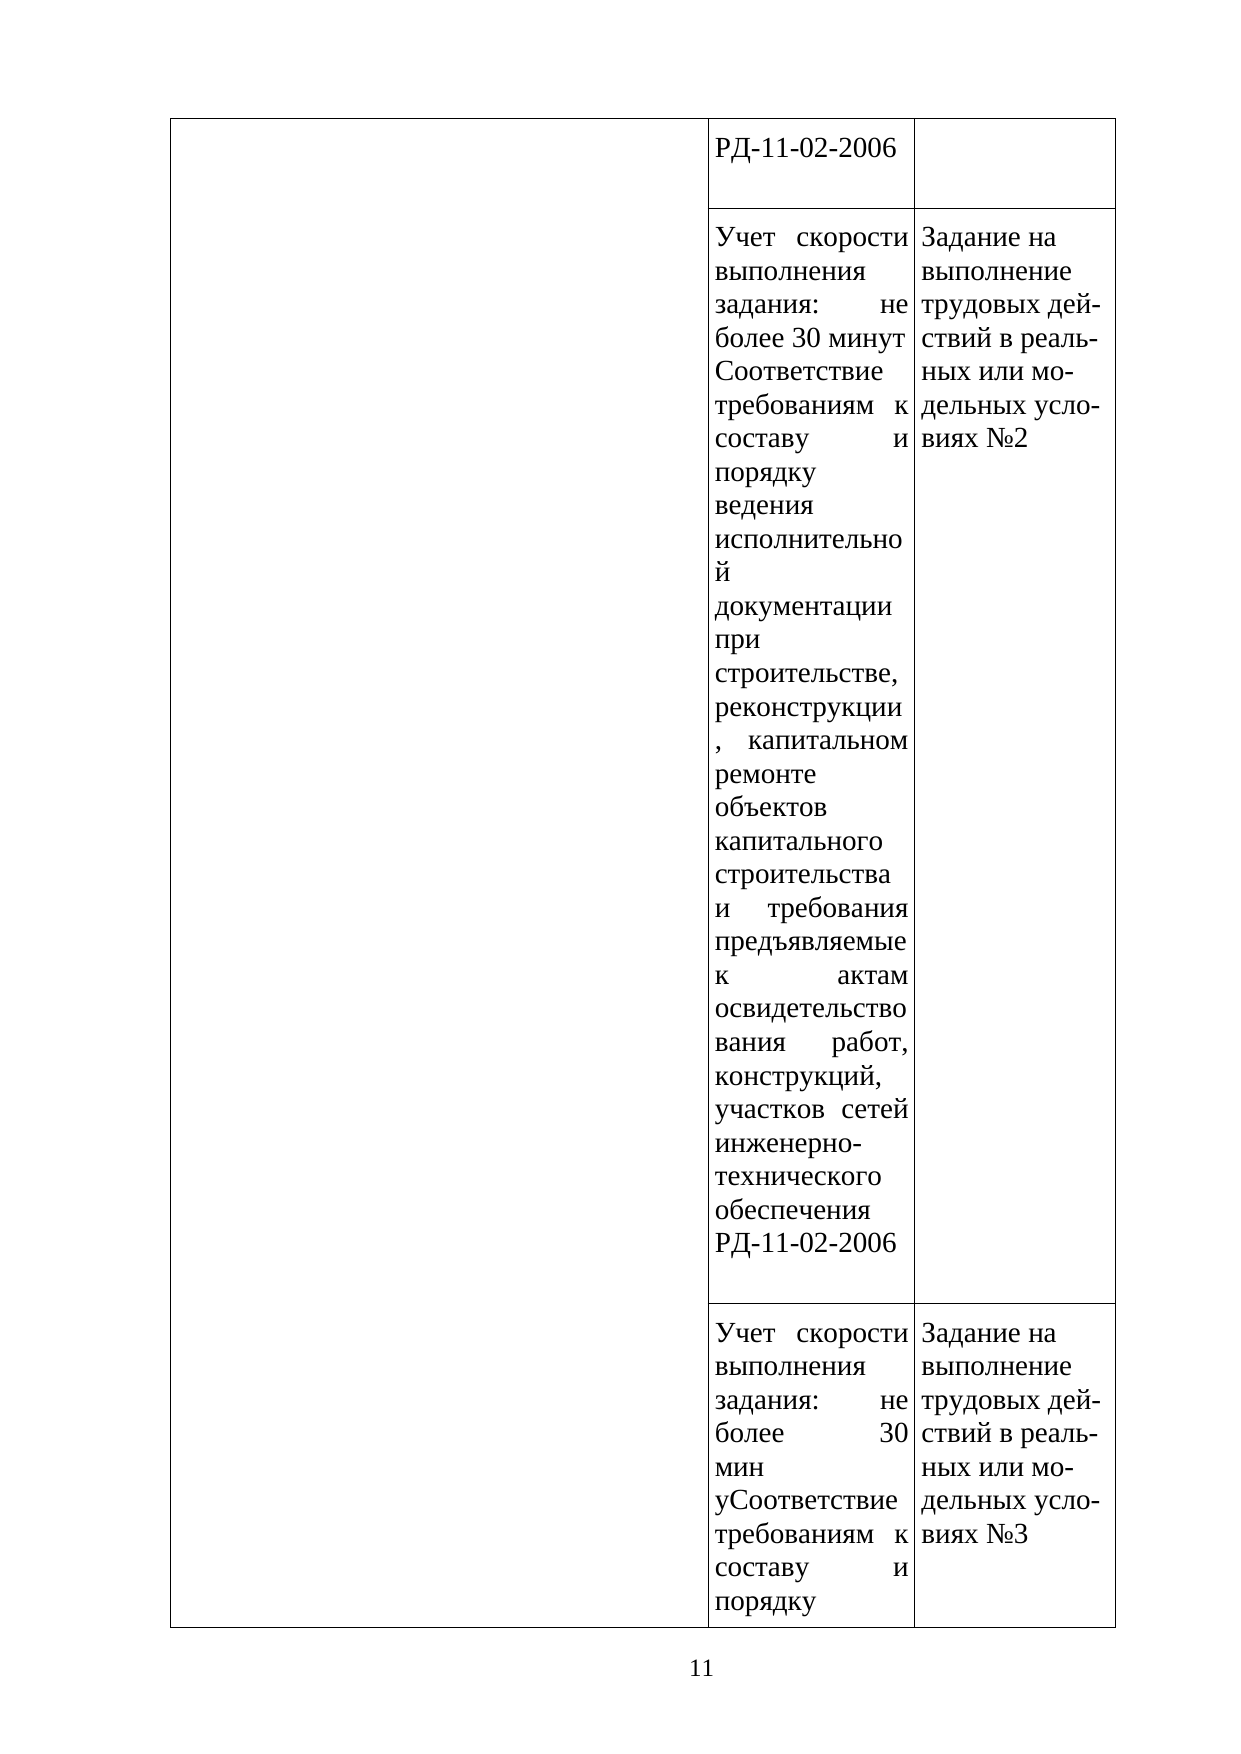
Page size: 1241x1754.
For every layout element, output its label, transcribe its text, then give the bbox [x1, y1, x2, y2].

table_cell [915, 119, 1115, 207]
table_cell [709, 119, 914, 207]
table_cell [915, 1304, 1115, 1627]
table_cell Задание на выполнение трудовых дей-ствий в реаль-ных или мо-дельных усло-виях №2 [915, 209, 1115, 1303]
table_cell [171, 119, 708, 1627]
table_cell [709, 1304, 914, 1627]
